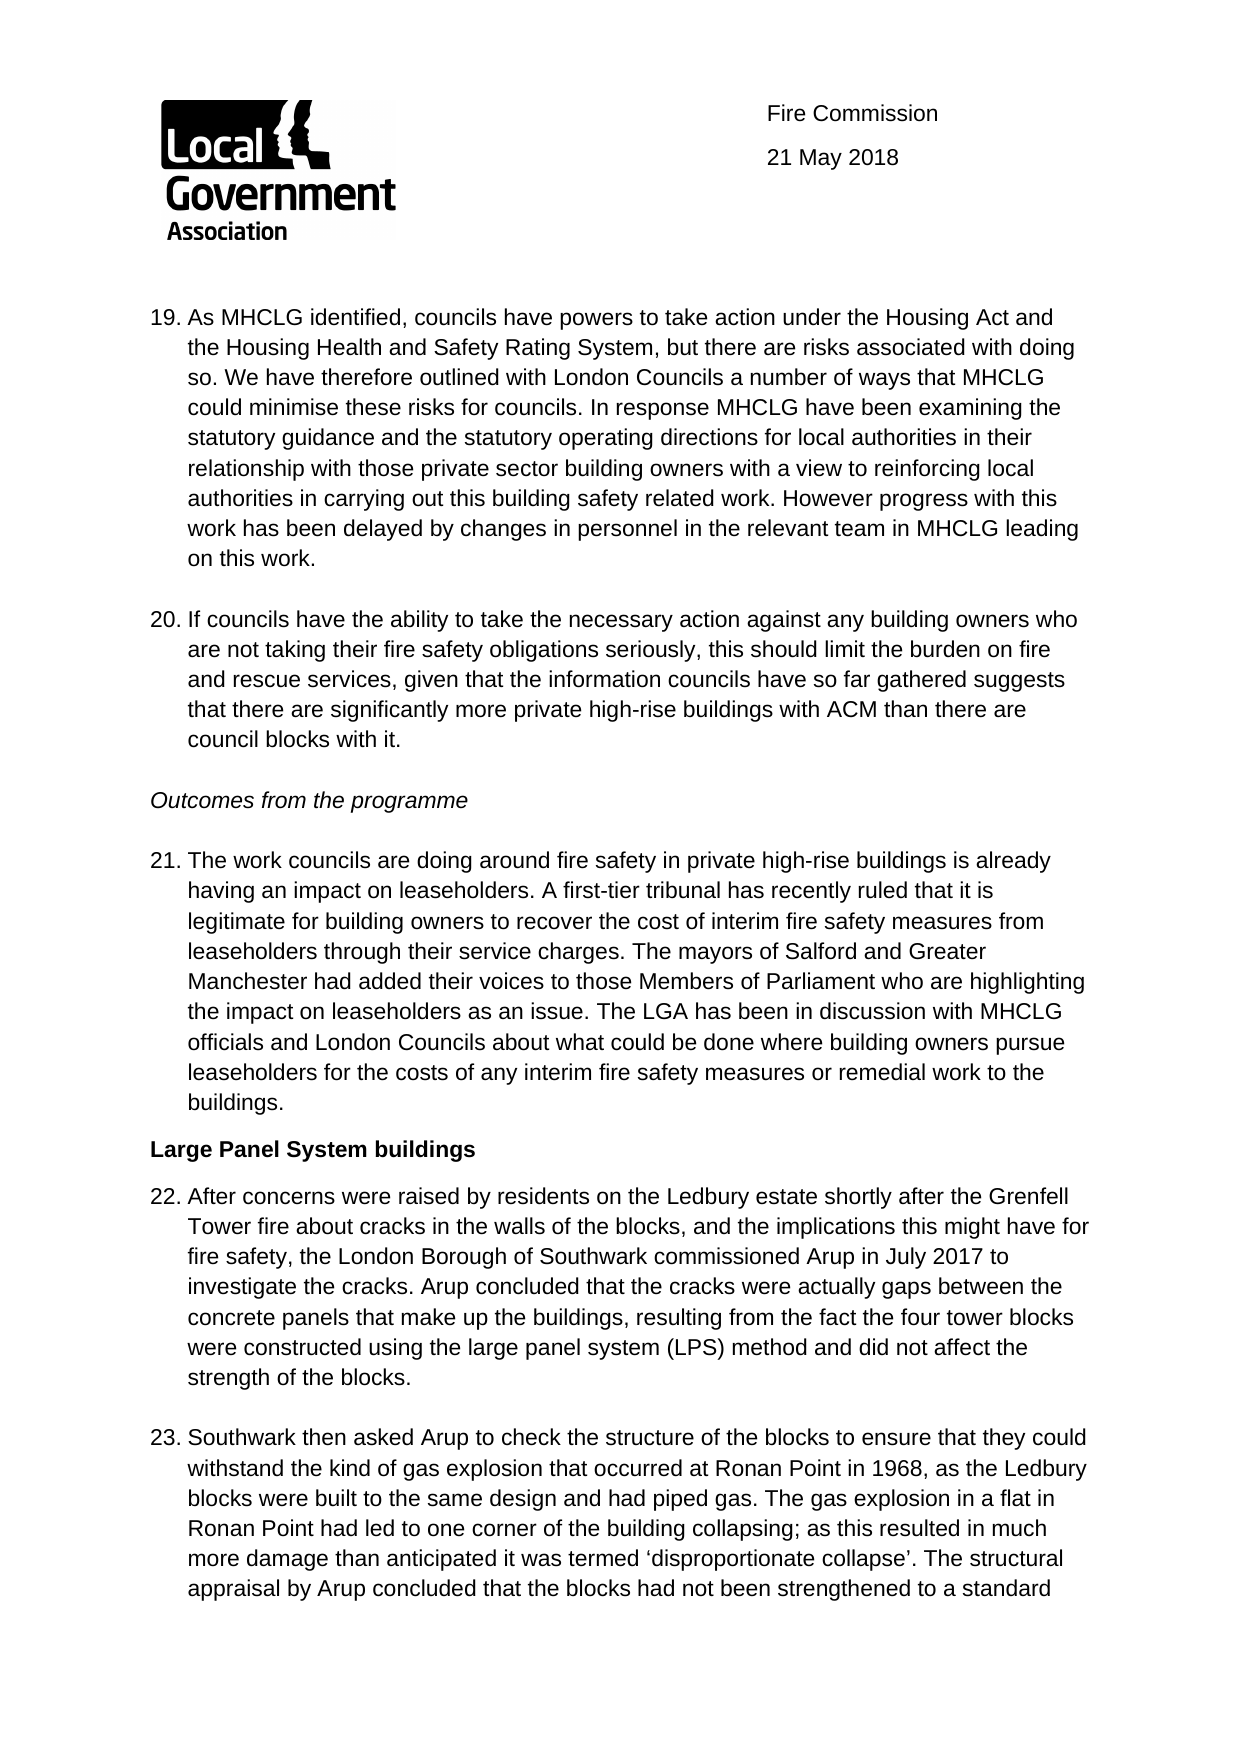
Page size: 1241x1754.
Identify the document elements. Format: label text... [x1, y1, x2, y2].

list As MHCLG identified, councils have powers to take action under the Housing Act and the Housing Health and Safety Rating System, but there are risks associated with doing so. We have therefore outlined with London Councils a number of ways that MHCLG could minimise these risks for councils. In response MHCLG have been examining the statutory guidance and the statutory operating directions for local authorities in their relationship with those private sector building owners with a view to reinforcing local authorities in carrying out this building safety related work. However progress with this work has been delayed by changes in personnel in the relevant team in MHCLG leading on this work. [150, 303, 1090, 571]
list If councils have the ability to take the necessary action against any building owners who are not taking their fire safety obligations seriously, this should limit the burden on fire and rescue services, given that the information councils have so far gathered suggests that there are significantly more private high-rise buildings with ACM than there are council blocks with it. [150, 606, 1090, 753]
list The work councils are doing around fire safety in private high-rise buildings is already having an impact on leaseholders. A first-tier tribunal has recently ruled that it is legitimate for building owners to recover the cost of interim fire safety measures from leaseholders through their service charges. The mayors of Salford and Greater Manchester had added their voices to those Members of Parliament who are highlighting the impact on leaseholders as an issue. The LGA has been in discussion with MHCLG officials and London Councils about what could be done where building owners pursue leaseholders for the costs of any interim fire safety measures or remedial work to the buildings. [150, 847, 1090, 1115]
list Outcomes from the programme [150, 787, 1090, 813]
list After concerns were raised by residents on the Ledbury estate shortly after the Grenfell Tower fire about cracks in the walls of the blocks, and the implications this might have for fire safety, the London Borough of Southwark commissioned Arup in July 2017 to investigate the cracks. Arup concluded that the cracks were actually gaps between the concrete panels that make up the buildings, resulting from the fact the four tower blocks were constructed using the large panel system (LPS) method and did not affect the strength of the blocks. [150, 1183, 1090, 1390]
text Large Panel System buildings [150, 1136, 1090, 1162]
picture [161, 100, 396, 240]
